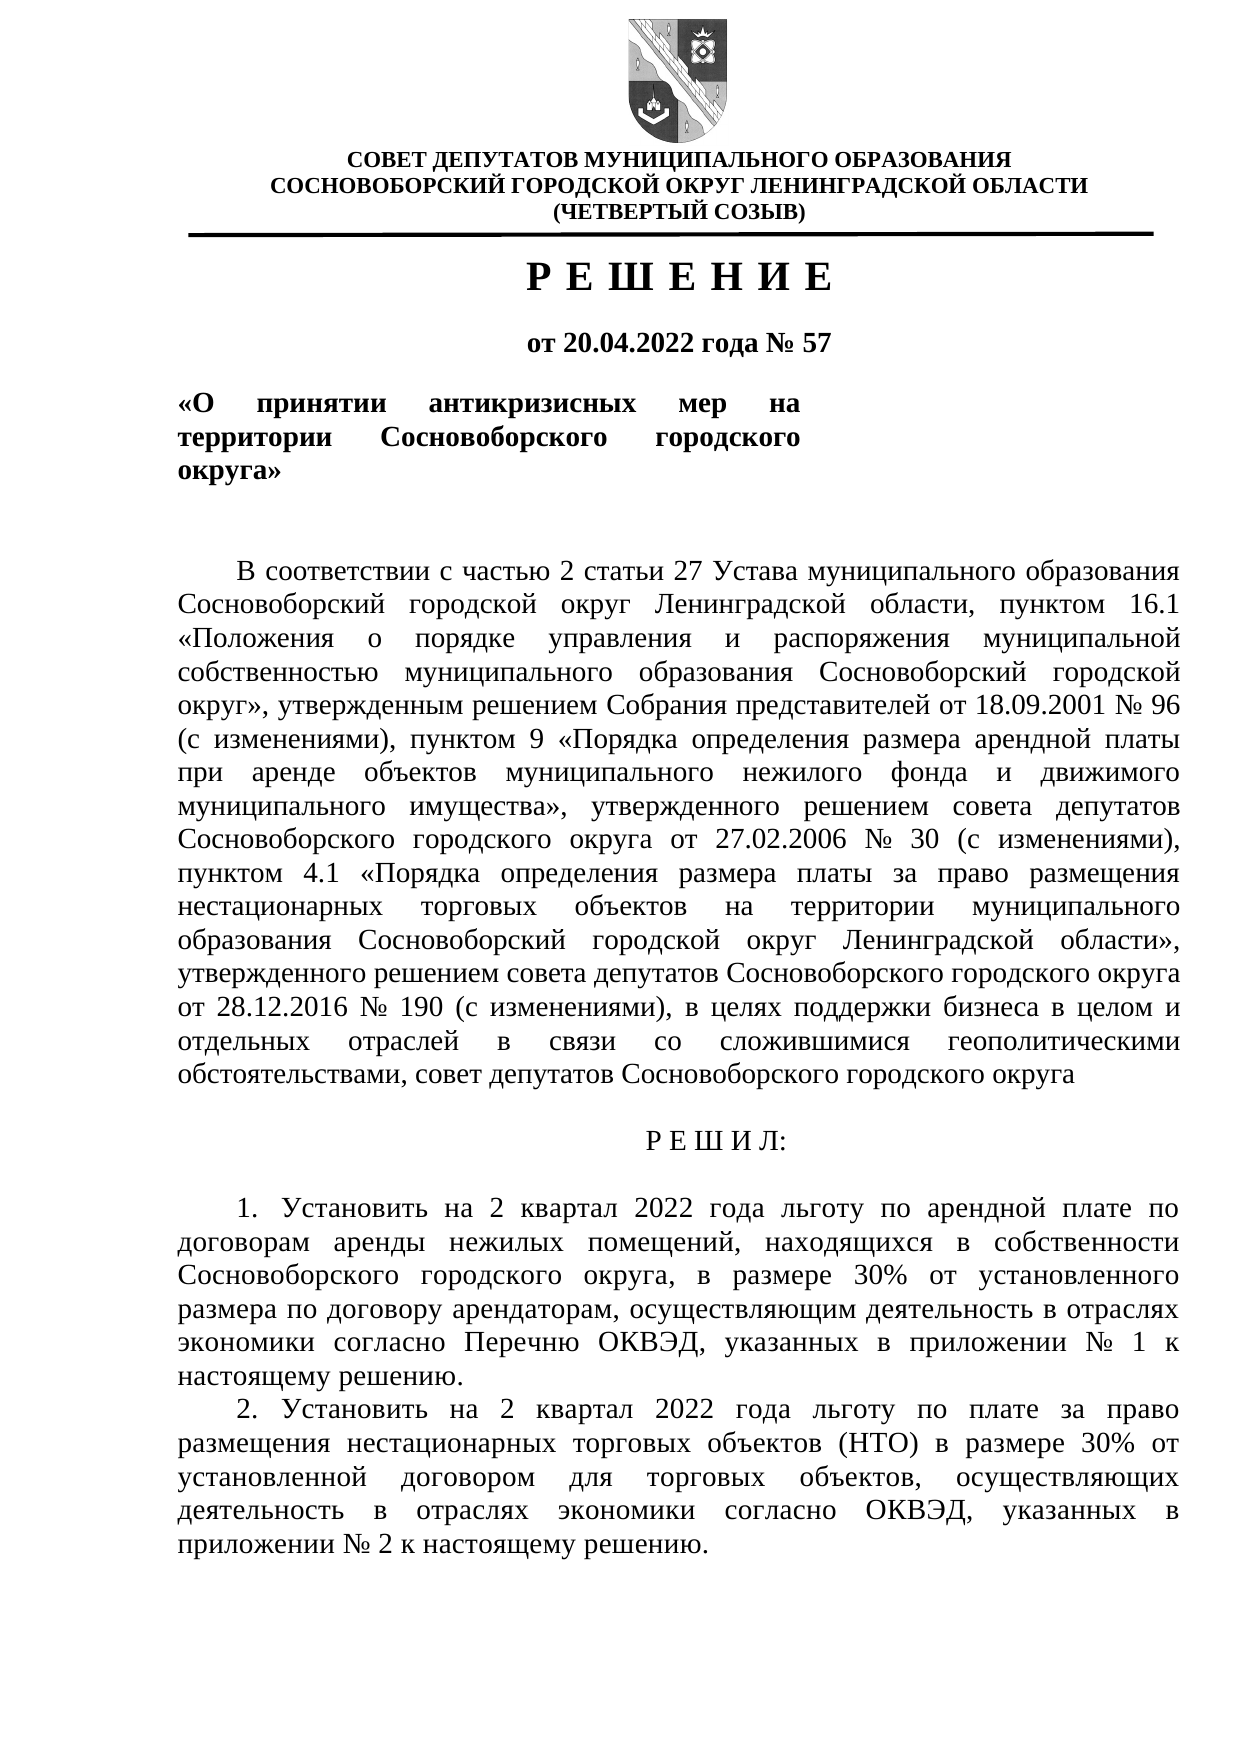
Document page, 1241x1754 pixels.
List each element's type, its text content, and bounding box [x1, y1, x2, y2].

table_header «О принятии антикризисных мер на территории Сосновоборского городского округа» [166, 385, 812, 486]
list Установить на 2 квартал 2022 года льготу по арендной плате по договорам аренды нежилых помещений, находящихся в собственности Сосновоборского городского округа, в размере 30% от установленного размера по договору арендаторам, осуществляющим деятельность в отраслях экономики согласно Перечню ОКВЭД, указанных в приложении № 1 к настоящему решению. [177, 1190, 1181, 1392]
picture [628, 18, 729, 146]
text (ЧЕТВЕРТЫЙ СОЗЫВ) [177, 198, 1181, 225]
text СОВЕТ ДЕПУТАТОВ МУНИЦИПАЛЬНОГО ОБРАЗОВАНИЯ [177, 118, 1181, 172]
text СОСНОВОБОРСКИЙ ГОРОДСКОЙ ОКРУГ ЛЕНИНГРАДСКОЙ ОБЛАСТИ [177, 172, 1181, 198]
text В соответствии с частью 2 статьи 27 Устава муниципального образования Сосновоборский городской округ Ленинградской области, пунктом 16.1 «Положения о порядке управления и распоряжения муниципальной собственностью муниципального образования Сосновоборский городской округ», утвержденным решением Собрания представителей от 18.09.2001 № 96 (с изменениями), пунктом 9 «Порядка определения размера арендной платы при аренде объектов муниципального нежилого фонда и движимого муниципального имущества», утвержденного решением совета депутатов Сосновоборского городского округа от 27.02.2006 № 30 (с изменениями), пунктом 4.1 «Порядка определения размера платы за право размещения нестационарных торговых объектов на территории муниципального образования Сосновоборский городской округ Ленинградской области», утвержденного решением совета депутатов Сосновоборского городского округа от 28.12.2016 № 190 (с изменениями), в целях поддержки бизнеса в целом и отдельных отраслей в связи со сложившимися геополитическими обстоятельствами, совет депутатов Сосновоборского городского округа [177, 553, 1181, 1090]
text Р Е Ш И Л: [177, 1123, 1181, 1157]
text от 20.04.2022 года № 57 [177, 325, 1181, 359]
text Р Е Ш Е Н И Е [177, 251, 1181, 299]
list Установить на 2 квартал 2022 года льготу по плате за право размещения нестационарных торговых объектов (НТО) в размере 30% от установленной договором для торговых объектов, осуществляющих деятельность в отраслях экономики согласно ОКВЭД, указанных в приложении № 2 к настоящему решению. [177, 1392, 1181, 1559]
